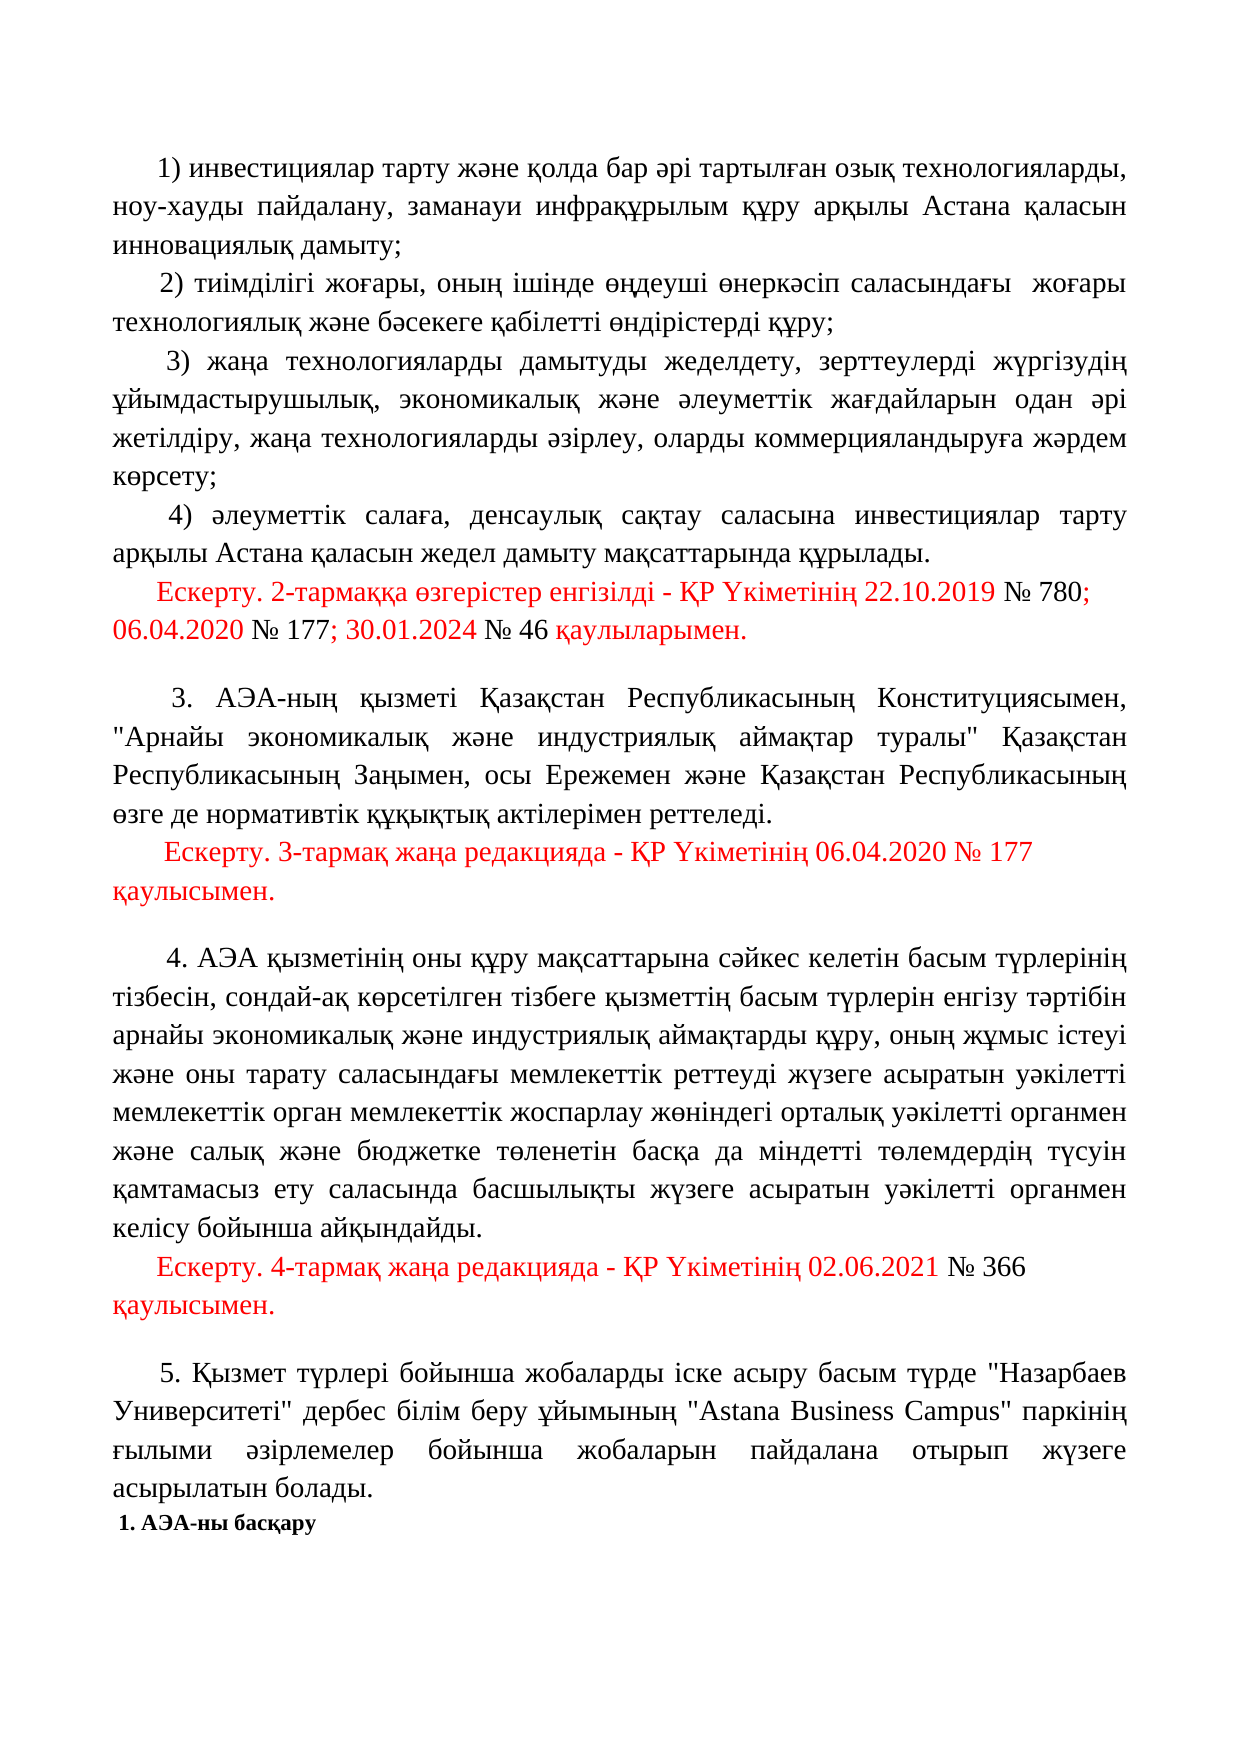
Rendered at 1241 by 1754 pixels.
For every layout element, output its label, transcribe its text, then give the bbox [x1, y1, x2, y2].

text 4) әлеуметтік салаға, денсаулық сақтау саласына инвестициялар тарту арқылы Астана қаласын жедел дамыту мақсаттарында құрылады. [112, 497, 1128, 569]
text Ескерту. 2-тармаққа өзгерістер енгізілді - ҚР Үкіметінің 22.10.2019 № 780; 06.04.2020 № 177; 30.01.2024 № 46 қаулыларымен. [112, 574, 1128, 676]
text Ескерту. 4-тармақ жаңа редакцияда - ҚР Үкіметінің 02.06.2021 № 366 қаулысымен. [112, 1249, 1128, 1351]
text Ескерту. 3-тармақ жаңа редакцияда - ҚР Үкіметінің 06.04.2020 № 177 қаулысымен. [112, 834, 1128, 937]
text 1) инвестициялар тарту және қолда бар әрі тартылған озық технологияларды, ноу-хауды пайдалану, заманауи инфрақұрылым құру арқылы Астана қаласын инновациялық дамыту; [112, 150, 1128, 261]
text 4. АЭА қызметінің оны құру мақсаттарына сәйкес келетін басым түрлерінің тізбесін, сондай-ақ көрсетілген тізбеге қызметтің басым түрлерін енгізу тәртібін арнайы экономикалық және индустриялық аймақтарды құру, оның жұмыс істеуі және оны тарату саласындағы мемлекеттік реттеуді жүзеге асыратын уәкілетті мемлекеттік орган мемлекеттік жоспарлау жөніндегі орталық уәкілетті органмен және салық және бюджетке төленетін басқа да міндетті төлемдердің түсуін қамтамасыз ету саласында басшылықты жүзеге асыратын уәкілетті органмен келісу бойынша айқындайды. [112, 940, 1128, 1244]
text 2) тиімділігі жоғары, оның ішінде өңдеуші өнеркәсіп саласындағы жоғары технологиялық және бәсекеге қабілетті өндірістерді құру; [112, 266, 1128, 338]
text 3. АЭА-ның қызметі Қазақстан Республикасының Конституциясымен, "Арнайы экономикалық және индустриялық аймақтар туралы" Қазақстан Республикасының Заңымен, осы Ережемен және Қазақстан Республикасының өзге де нормативтік құқықтық актілерімен реттеледі. [112, 680, 1128, 829]
text 3) жаңа технологияларды дамытуды жеделдету, зерттеулерді жүргізудің ұйымдастырушылық, экономикалық және әлеуметтік жағдайларын одан әрі жетілдіру, жаңа технологияларды әзірлеу, оларды коммерцияландыруға жәрдем көрсету; [112, 343, 1128, 492]
text 1. АЭА-ны басқару [112, 1509, 1128, 1535]
text 5. Қызмет түрлері бойынша жобаларды іске асыру басым түрде "Назарбаев Университеті" дербес білім беру ұйымының "Astana Business Campus" паркінің ғылыми әзірлемелер бойынша жобаларын пайдалана отырып жүзеге асырылатын болады. [112, 1355, 1128, 1504]
